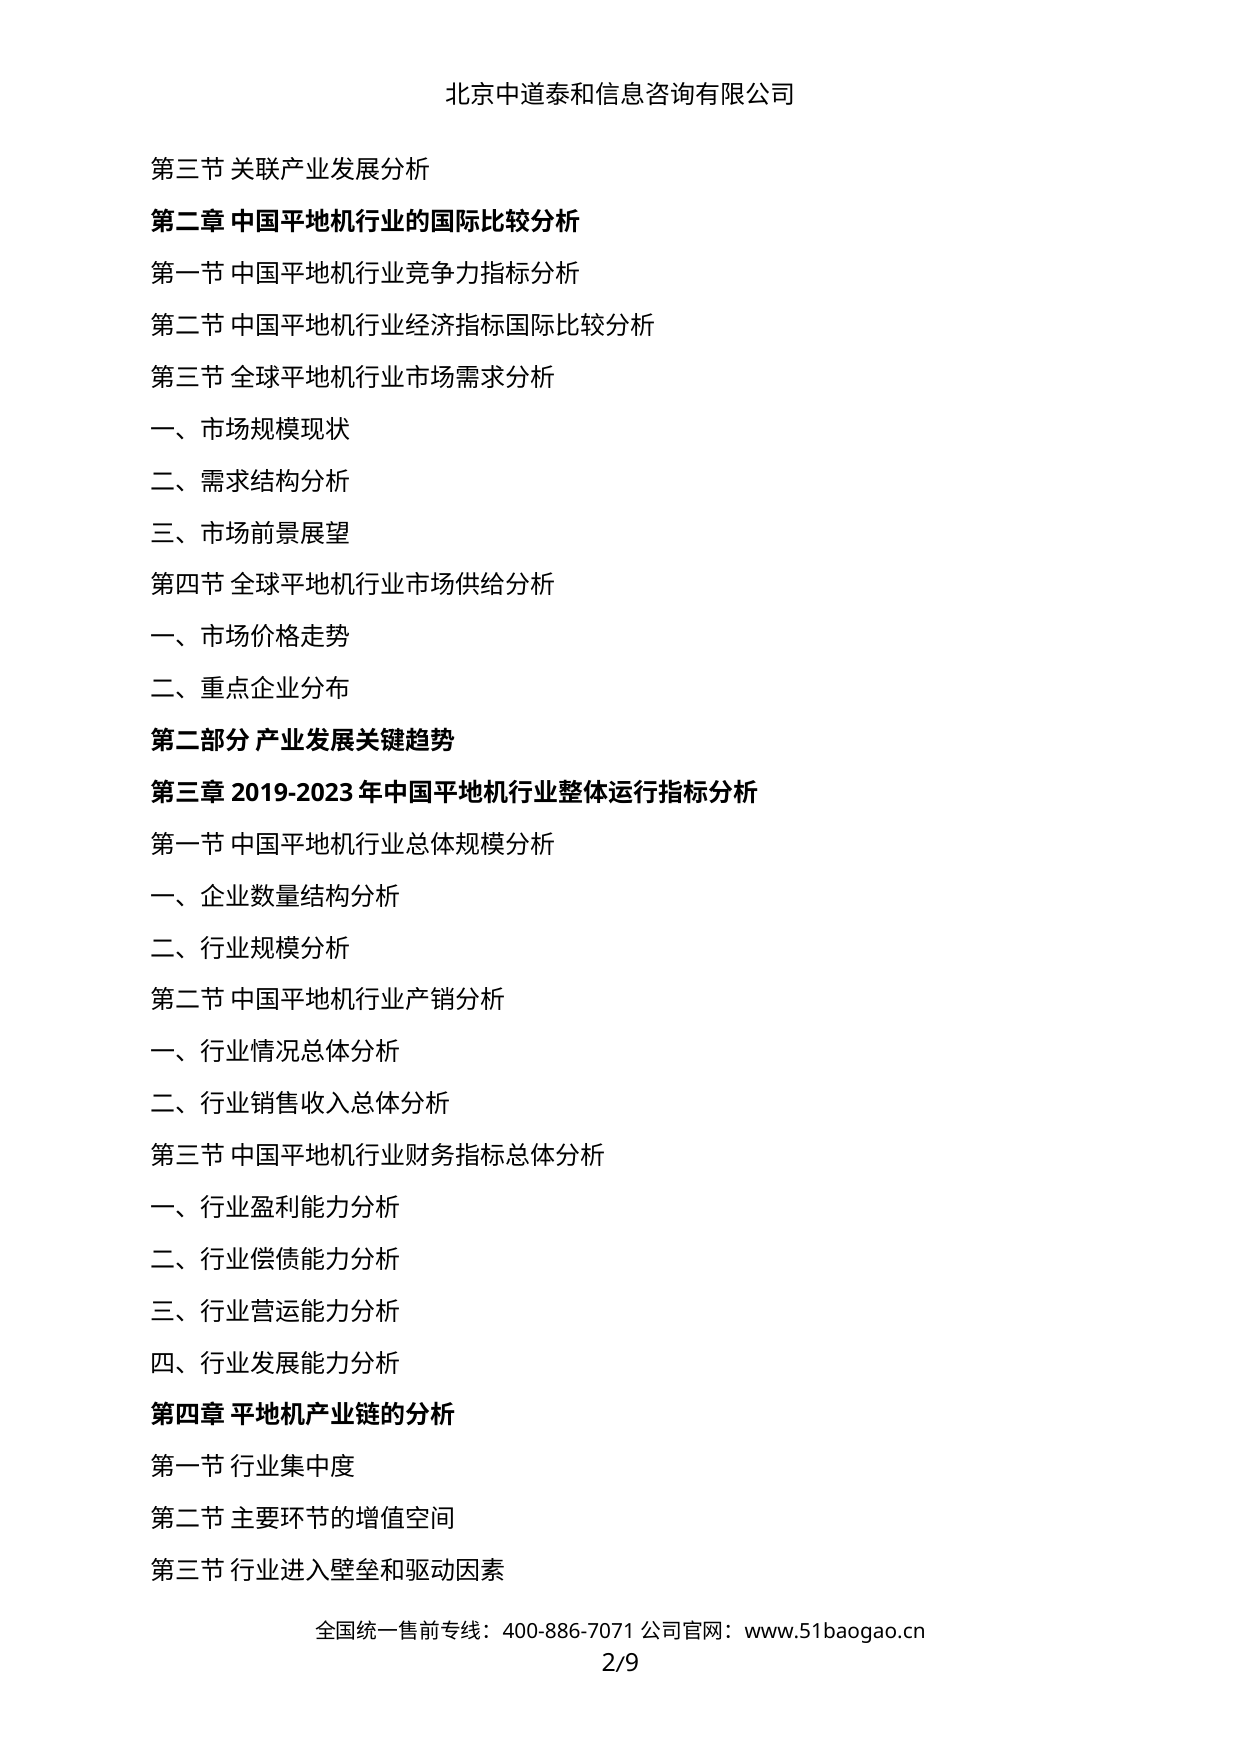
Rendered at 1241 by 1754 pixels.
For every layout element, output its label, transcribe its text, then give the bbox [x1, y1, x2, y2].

text 一、行业情况总体分析 [150, 1032, 1090, 1068]
text 二、需求结构分析 [150, 461, 1090, 497]
text 三、市场前景展望 [150, 513, 1090, 549]
text 第三章 2019-2023年中国平地机行业整体运行指标分析 [150, 772, 1090, 809]
text 二、行业销售收入总体分析 [150, 1084, 1090, 1120]
text 第二章 中国平地机行业的国际比较分析 [150, 202, 1090, 238]
text 第一节 中国平地机行业总体规模分析 [150, 824, 1090, 861]
text 一、企业数量结构分析 [150, 876, 1090, 912]
text 第二节 中国平地机行业产销分析 [150, 980, 1090, 1016]
text 第三节 关联产业发展分析 [150, 150, 1090, 186]
text 一、行业盈利能力分析 [150, 1187, 1090, 1224]
text 二、行业偿债能力分析 [150, 1239, 1090, 1276]
text 第三节 全球平地机行业市场需求分析 [150, 357, 1090, 394]
text 四、行业发展能力分析 [150, 1343, 1090, 1379]
text 第四节 全球平地机行业市场供给分析 [150, 565, 1090, 601]
text 三、行业营运能力分析 [150, 1291, 1090, 1327]
text 二、行业规模分析 [150, 928, 1090, 964]
text 第三节 行业进入壁垒和驱动因素 [150, 1551, 1090, 1587]
text 第二节 主要环节的增值空间 [150, 1499, 1090, 1535]
text 一、市场价格走势 [150, 617, 1090, 653]
text 第二部分 产业发展关键趋势 [150, 721, 1090, 757]
text 二、重点企业分布 [150, 669, 1090, 705]
text 第一节 中国平地机行业竞争力指标分析 [150, 254, 1090, 290]
text 第二节 中国平地机行业经济指标国际比较分析 [150, 306, 1090, 342]
text 一、市场规模现状 [150, 409, 1090, 446]
text 第一节 行业集中度 [150, 1447, 1090, 1483]
text 第四章 平地机产业链的分析 [150, 1395, 1090, 1431]
text 第三节 中国平地机行业财务指标总体分析 [150, 1136, 1090, 1172]
